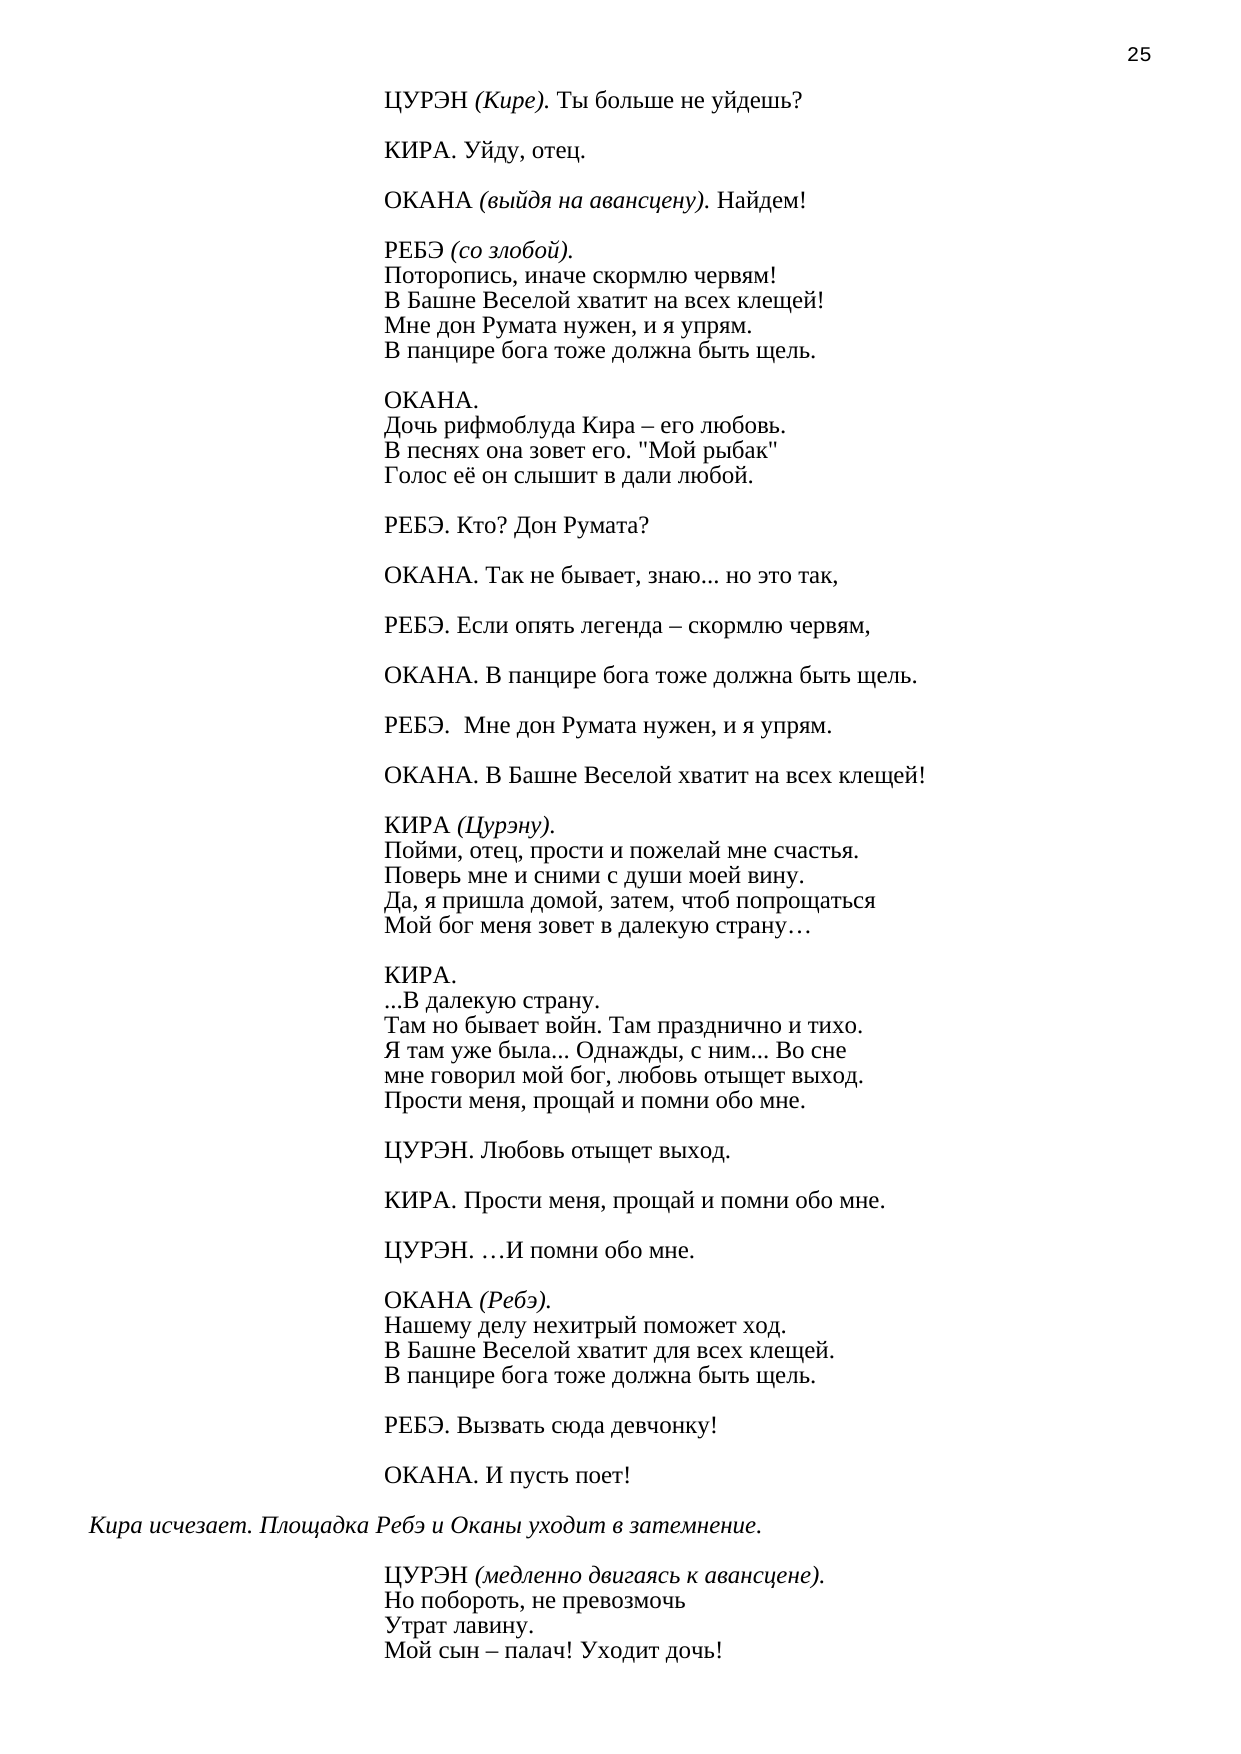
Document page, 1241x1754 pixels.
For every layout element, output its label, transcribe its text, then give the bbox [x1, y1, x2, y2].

text ОКАНА. В Башне Веселой хватит на всех клещей! [384, 764, 1152, 789]
text ЦУРЭН. …И помни обо мне. [384, 1239, 1152, 1264]
text Я там уже была... Однажды, с ним... Во сне [384, 1039, 1152, 1064]
text Но побороть, не превозмочь [384, 1589, 1152, 1614]
text КИРА. [384, 964, 1152, 989]
text Мой бог меня зовет в далекую страну… [384, 914, 1152, 939]
text РЕБЭ. Если опять легенда – скормлю червям, [384, 614, 1152, 639]
text ОКАНА. [384, 389, 1152, 414]
text КИРА. Уйду, отец. [384, 139, 1152, 164]
text РЕБЭ. Вызвать сюда девчонку! [384, 1414, 1152, 1439]
text В Башне Веселой хватит на всех клещей! [384, 289, 1152, 314]
text Мой сын – палач! Уходит дочь! [384, 1639, 1152, 1664]
text Утрат лавину. [384, 1614, 1152, 1639]
text Нашему делу нехитрый поможет ход. [384, 1314, 1152, 1339]
text Голос её он слышит в дали любой. [384, 464, 1152, 489]
text ОКАНА. Так не бывает, знаю... но это так, [384, 564, 1152, 589]
text Пойми, отец, прости и пожелай мне счастья. [384, 839, 1152, 864]
text ОКАНА (выйдя на авансцену). Найдем! [384, 189, 1152, 214]
text РЕБЭ (со злобой). [384, 239, 1152, 264]
text ...В далекую страну. [384, 989, 1152, 1014]
text ОКАНА. В панцире бога тоже должна быть щель. [384, 664, 1152, 689]
text РЕБЭ. Кто? Дон Румата? [384, 514, 1152, 539]
text Там но бывает войн. Там празднично и тихо. [384, 1014, 1152, 1039]
text ЦУРЭН. Любовь отыщет выход. [384, 1139, 1152, 1164]
text В песнях она зовет его. "Мой рыбак" [384, 439, 1152, 464]
text В панцире бога тоже должна быть щель. [384, 1364, 1152, 1389]
text КИРА (Цурэну). [384, 814, 1152, 839]
text Да, я пришла домой, затем, чтоб попрощаться [384, 889, 1152, 914]
text ЦУРЭН (медленно двигаясь к авансцене). [384, 1564, 1152, 1589]
text Поторопись, иначе скормлю червям! [384, 264, 1152, 289]
text Прости меня, прощай и помни обо мне. [384, 1089, 1152, 1114]
text Дочь рифмоблуда Кира – его любовь. [384, 414, 1152, 439]
text ЦУРЭН (Кире). Ты больше не уйдешь? [384, 89, 1152, 114]
text мне говорил мой бог, любовь отыщет выход. [384, 1064, 1152, 1089]
text Кира исчезает. Площадка Ребэ и Оканы уходит в затемнение. [89, 1514, 1152, 1539]
text КИРА. Прости меня, прощай и помни обо мне. [384, 1189, 1152, 1214]
text РЕБЭ. Мне дон Румата нужен, и я упрям. [384, 714, 1152, 739]
text Поверь мне и сними с души моей вину. [384, 864, 1152, 889]
text ОКАНА (Ребэ). [384, 1289, 1152, 1314]
text Мне дон Румата нужен, и я упрям. [384, 314, 1152, 339]
text В панцире бога тоже должна быть щель. [384, 339, 1152, 364]
text В Башне Веселой хватит для всех клещей. [384, 1339, 1152, 1364]
text ОКАНА. И пусть поет! [384, 1464, 1152, 1489]
